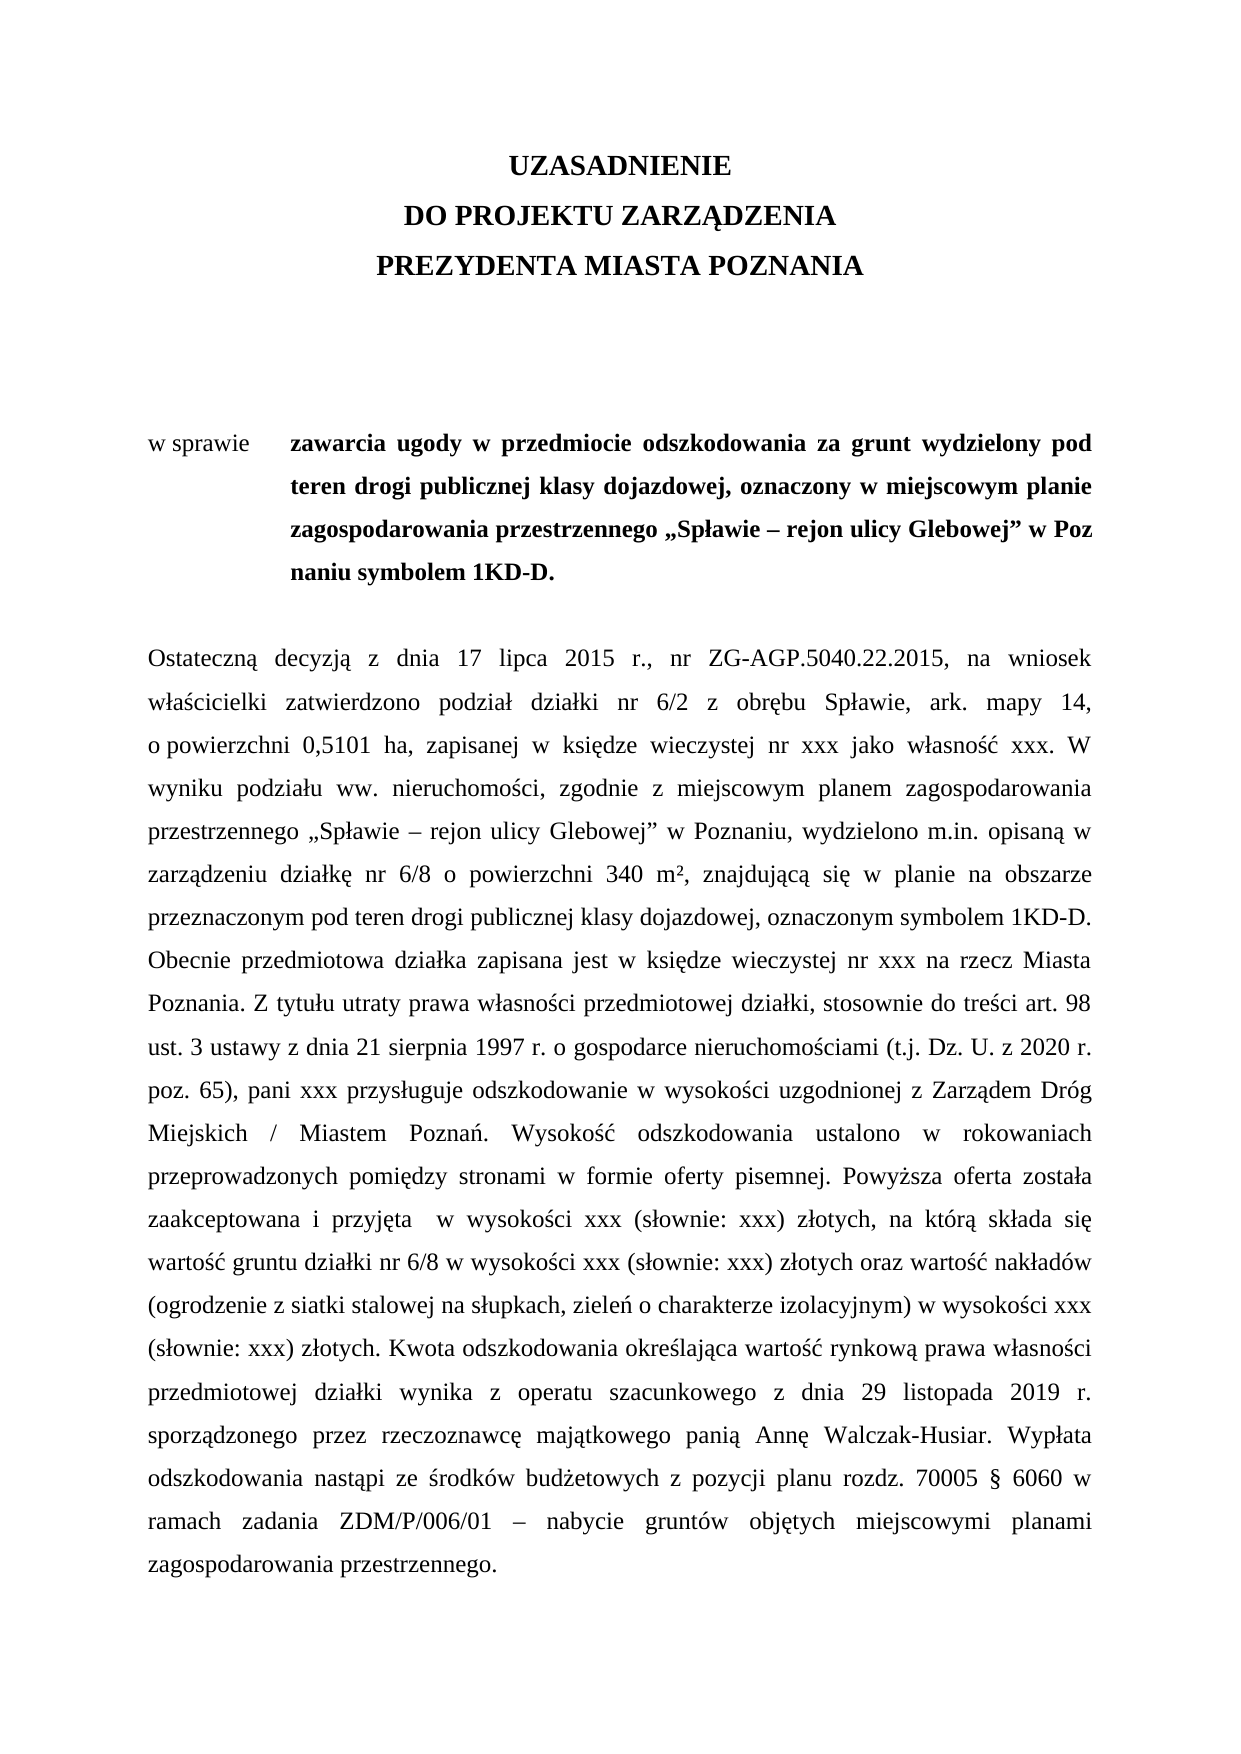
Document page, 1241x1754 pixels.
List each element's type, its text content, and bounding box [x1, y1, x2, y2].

subtitle DO PROJEKTU ZARZĄDZENIA [148, 198, 1093, 231]
table_header w sprawie [136, 428, 279, 600]
subtitle PREZYDENTA MIASTA POZNANIA [148, 248, 1093, 282]
table_header zawarcia ugody w przedmiocie odszkodowania za grunt wydzielony pod teren drogi publicznej klasy dojazdowej, oznaczony w miejscowym planie zagospodarowania przestrzennego „Spławie – rejon ulicy Glebowej” w Poznaniu symbolem 1KD-D. [279, 428, 1104, 600]
text Ostateczną decyzją z dnia 17 lipca 2015 r., nr ZG-AGP.5040.22.2015, na wniosek właścicielki zatwierdzono podział działki nr 6/2 z obrębu Spławie, ark. mapy 14, o powierzchni 0,5101 ha, zapisanej w księdze wieczystej nr xxx jako własność xxx. W wyniku podziału ww. nieruchomości, zgodnie z miejscowym planem zagospodarowania przestrzennego „Spławie – rejon ulicy Glebowej” w Poznaniu, wydzielono m.in. opisaną w zarządzeniu działkę nr 6/8 o powierzchni 340 m², znajdującą się w planie na obszarze przeznaczonym pod teren drogi publicznej klasy dojazdowej, oznaczonym symbolem 1KD-D. Obecnie przedmiotowa działka zapisana jest w księdze wieczystej nr xxx na rzecz Miasta Poznania. Z tytułu utraty prawa własności przedmiotowej działki, stosownie do treści art. 98 ust. 3 ustawy z dnia 21 sierpnia 1997 r. o gospodarce nieruchomościami (t.j. Dz. U. z 2020 r. poz. 65), pani xxx przysługuje odszkodowanie w wysokości uzgodnionej z Zarządem Dróg Miejskich / Miastem Poznań. Wysokość odszkodowania ustalono w rokowaniach przeprowadzonych pomiędzy stronami w formie oferty pisemnej. Powyższa oferta została zaakceptowana i przyjęta w wysokości xxx (słownie: xxx) złotych, na którą składa się wartość gruntu działki nr 6/8 w wysokości xxx (słownie: xxx) złotych oraz wartość nakładów (ogrodzenie z siatki stalowej na słupkach, zieleń o charakterze izolacyjnym) w wysokości xxx (słownie: xxx) złotych. Kwota odszkodowania określająca wartość rynkową prawa własności przedmiotowej działki wynika z operatu szacunkowego z dnia 29 listopada 2019 r. sporządzonego przez rzeczoznawcę majątkowego panią Annę Walczak-Husiar. Wypłata odszkodowania nastąpi ze środków budżetowych z pozycji planu rozdz. 70005 § 6060 w ramach zadania ZDM/P/006/01 – nabycie gruntów objętych miejscowymi planami zagospodarowania przestrzennego. [148, 643, 1093, 1578]
subtitle UZASADNIENIE [148, 148, 1093, 181]
